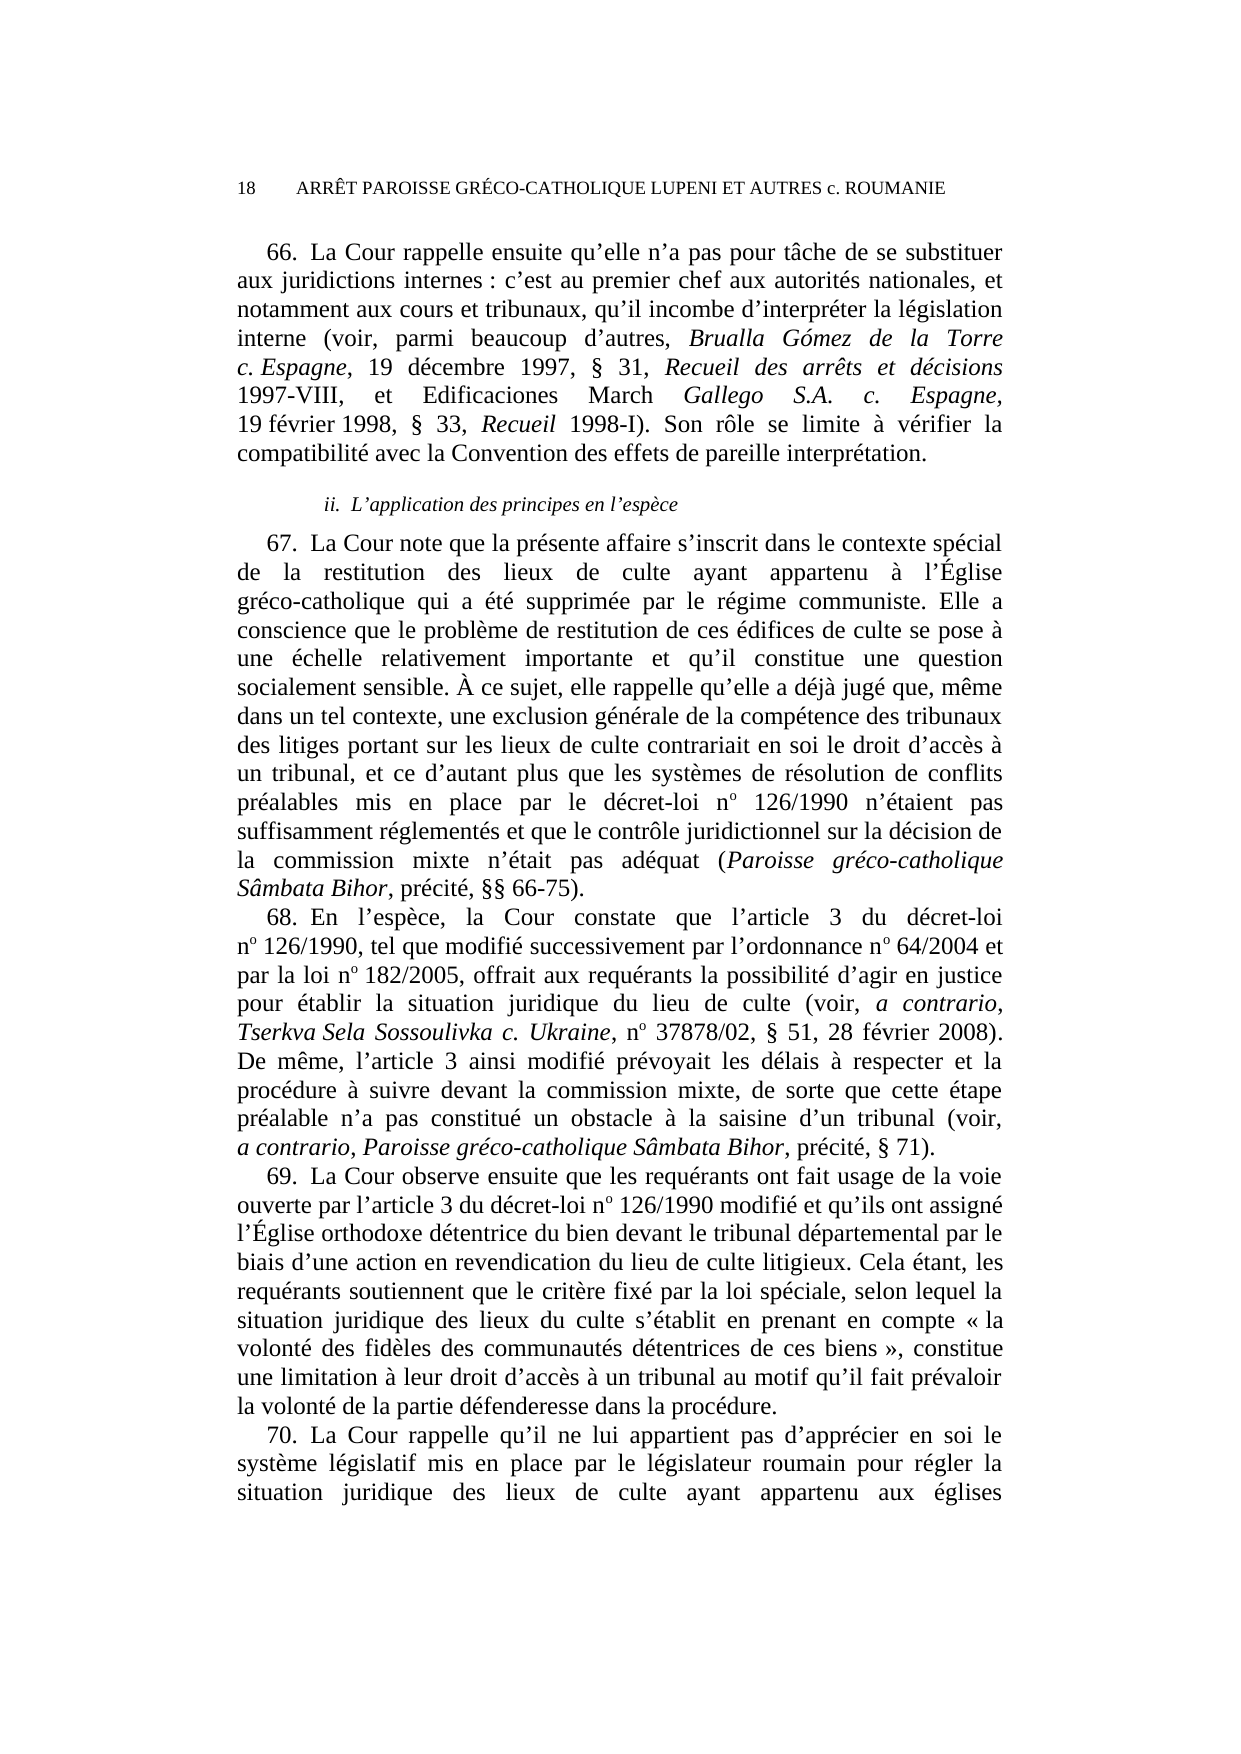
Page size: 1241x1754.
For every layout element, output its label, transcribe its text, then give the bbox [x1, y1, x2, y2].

text 66. La Cour rappelle ensuite qu’elle n’a pas pour tâche de se substituer aux juridictions internes : c’est au premier chef aux autorités nationales, et notamment aux cours et tribunaux, qu’il incombe d’interpréter la législation interne (voir, parmi beaucoup d’autres, Brualla Gómez de la Torre c. Espagne, 19 décembre 1997, § 31, Recueil des arrêts et décisions 1997-VIII, et Edificaciones March Gallego S.A. c. Espagne, 19 février 1998, § 33, Recueil 1998-I). Son rôle se limite à vérifier la compatibilité avec la Convention des effets de pareille interprétation. [237, 237, 1003, 467]
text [237, 1420, 1003, 1506]
text 69. La Cour observe ensuite que les requérants ont fait usage de la voie ouverte par l’article 3 du décret-loi no 126/1990 modifié et qu’ils ont assigné l’Église orthodoxe détentrice du bien devant le tribunal départemental par le biais d’une action en revendication du lieu de culte litigieux. Cela étant, les requérants soutiennent que le critère fixé par la loi spéciale, selon lequel la situation juridique des lieux du culte s’établit en prenant en compte « la volonté des fidèles des communautés détentrices de ces biens », constitue une limitation à leur droit d’accès à un tribunal au motif qu’il fait prévaloir la volonté de la partie défenderesse dans la procédure. [237, 1161, 1003, 1420]
subtitle ii. L’application des principes en l’espèce [324, 492, 1003, 516]
text 68. En l’espèce, la Cour constate que l’article 3 du décret-loi no 126/1990, tel que modifié successivement par l’ordonnance no 64/2004 et par la loi no 182/2005, offrait aux requérants la possibilité d’agir en justice pour établir la situation juridique du lieu de culte (voir, a contrario, Tserkva Sela Sossoulivka c. Ukraine, no 37878/02, § 51, 28 février 2008). De même, l’article 3 ainsi modifié prévoyait les délais à respecter et la procédure à suivre devant la commission mixte, de sorte que cette étape préalable n’a pas constitué un obstacle à la saisine d’un tribunal (voir, a contrario, Paroisse gréco-catholique Sâmbata Bihor, précité, § 71). [237, 902, 1003, 1161]
text 67. La Cour note que la présente affaire s’inscrit dans le contexte spécial de la restitution des lieux de culte ayant appartenu à l’Église gréco-catholique qui a été supprimée par le régime communiste. Elle a conscience que le problème de restitution de ces édifices de culte se pose à une échelle relativement importante et qu’il constitue une question socialement sensible. À ce sujet, elle rappelle qu’elle a déjà jugé que, même dans un tel contexte, une exclusion générale de la compétence des tribunaux des litiges portant sur les lieux de culte contrariait en soi le droit d’accès à un tribunal, et ce d’autant plus que les systèmes de résolution de conflits préalables mis en place par le décret-loi no 126/1990 n’étaient pas suffisamment réglementés et que le contrôle juridictionnel sur la décision de la commission mixte n’était pas adéquat (Paroisse gréco-catholique Sâmbata Bihor, précité, §§ 66-75). [237, 528, 1003, 902]
